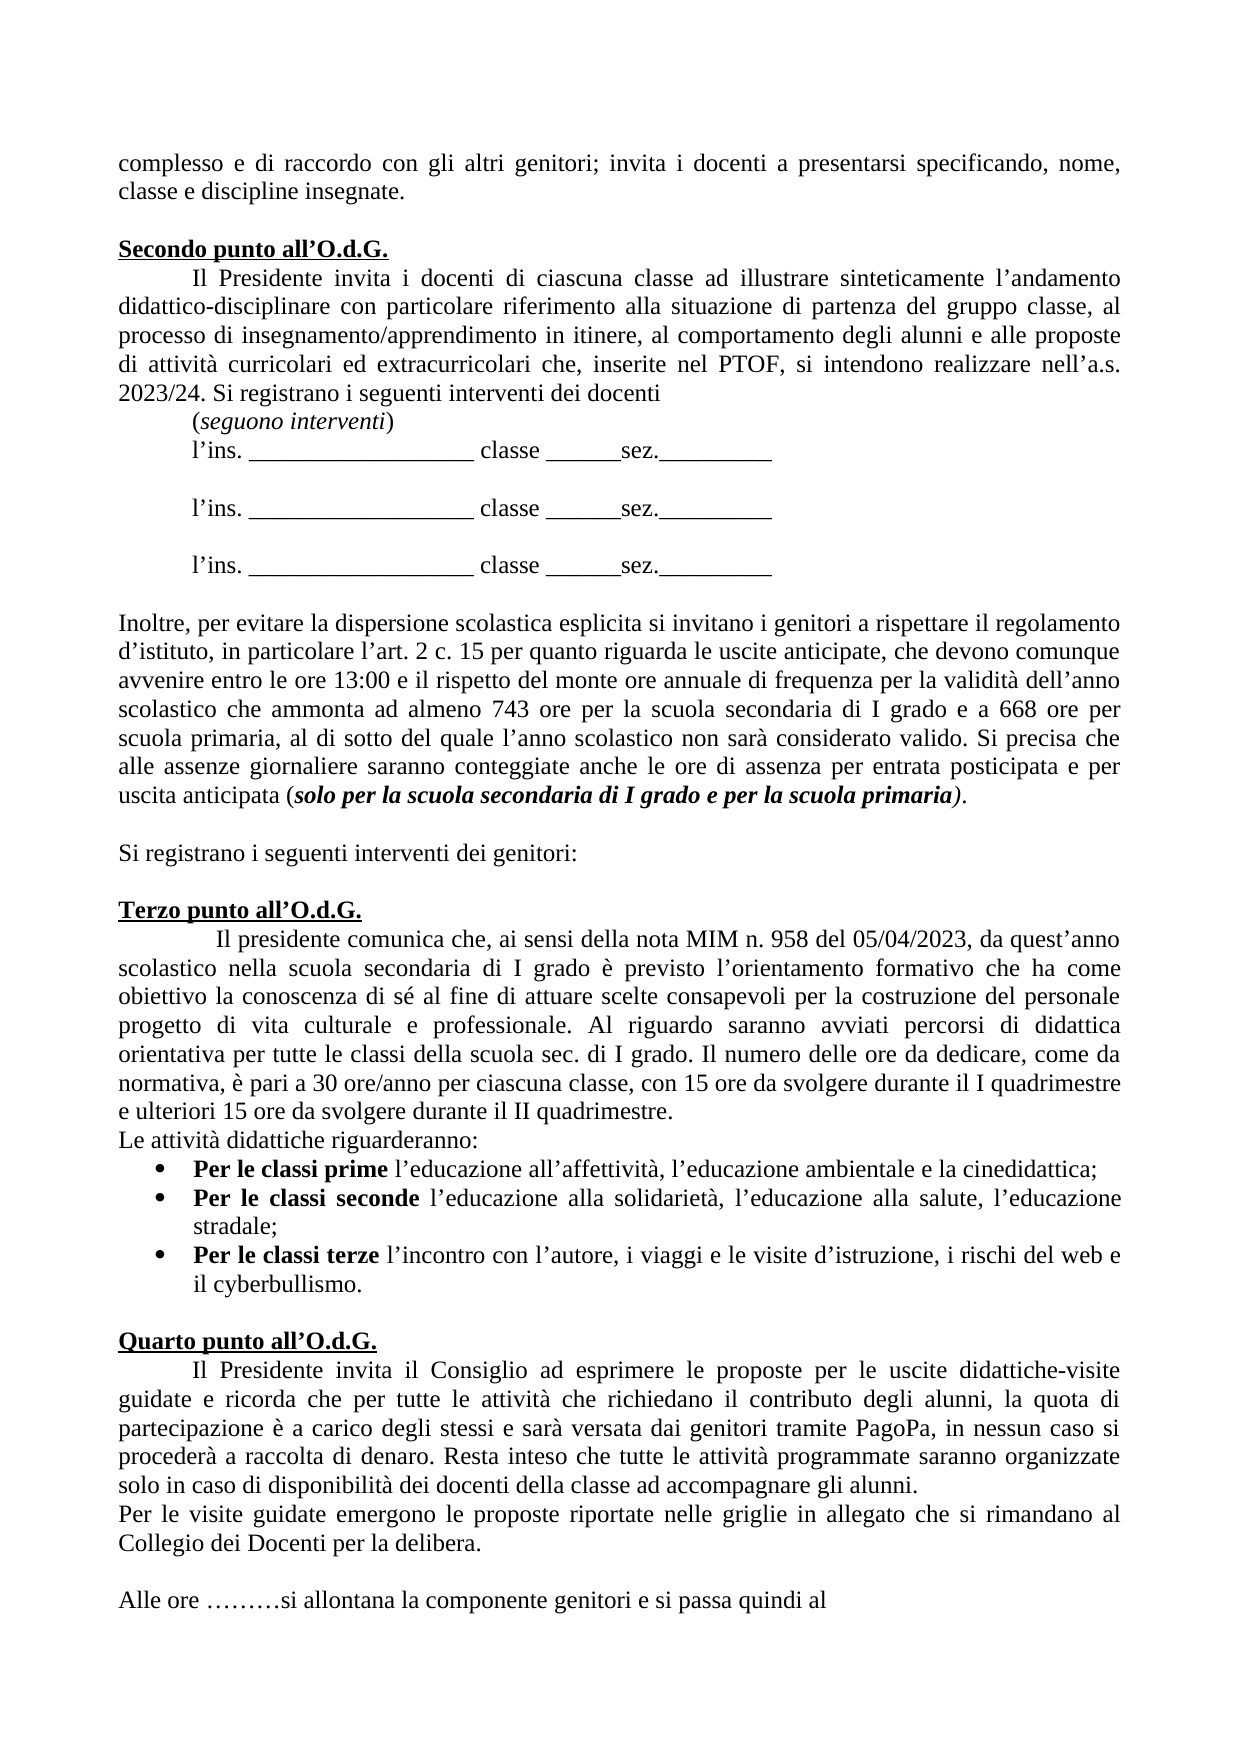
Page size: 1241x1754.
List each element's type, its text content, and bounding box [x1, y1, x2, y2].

text Secondo punto all’O.d.G. [118, 234, 1122, 263]
text Il Presidente invita il Consiglio ad esprimere le proposte per le uscite didattiche-visite guidate e ricorda che per tutte le attività che richiedano il contributo degli alunni, la quota di partecipazione è a carico degli stessi e sarà versata dai genitori tramite PagoPa, in nessun caso si procederà a raccolta di denaro. Resta inteso che tutte le attività programmate saranno organizzate solo in caso di disponibilità dei docenti della classe ad accompagnare gli alunni. [118, 1355, 1122, 1499]
text Alle ore ………si allontana la componente genitori e si passa quindi al [118, 1585, 1122, 1614]
list Per le classi prime l’educazione all’affettività, l’educazione ambientale e la cinedidattica; [156, 1154, 1122, 1183]
text Si registrano i seguenti interventi dei genitori: [118, 838, 1122, 866]
text (seguono interventi) [118, 406, 1122, 435]
list Per le classi seconde l’educazione alla solidarietà, l’educazione alla salute, l’educazione stradale; [156, 1183, 1122, 1240]
text Il presidente comunica che, ai sensi della nota MIM n. 958 del 05/04/2023, da quest’anno scolastico nella scuola secondaria di I grado è previsto l’orientamento formativo che ha come obiettivo la conoscenza di sé al fine di attuare scelte consapevoli per la costruzione del personale progetto di vita culturale e professionale. Al riguardo saranno avviati percorsi di didattica orientativa per tutte le classi della scuola sec. di I grado. Il numero delle ore da dedicare, come da normativa, è pari a 30 ore/anno per ciascuna classe, con 15 ore da svolgere durante il I quadrimestre e ulteriori 15 ore da svolgere durante il II quadrimestre. [118, 924, 1122, 1125]
text l’ins. __________________ classe ______sez._________ [118, 493, 1122, 521]
text Per le visite guidate emergono le proposte riportate nelle griglie in allegato che si rimandano al Collegio dei Docenti per la delibera. [118, 1499, 1122, 1556]
text Le attività didattiche riguarderanno: [118, 1125, 1122, 1154]
text Quarto punto all’O.d.G. [118, 1326, 1122, 1355]
list Per le classi terze l’incontro con l’autore, i viaggi e le visite d’istruzione, i rischi del web e il cyberbullismo. [156, 1240, 1122, 1298]
text l’ins. __________________ classe ______sez._________ [118, 550, 1122, 579]
text Inoltre, per evitare la dispersione scolastica esplicita si invitano i genitori a rispettare il regolamento d’istituto, in particolare l’art. 2 c. 15 per quanto riguarda le uscite anticipate, che devono comunque avvenire entro le ore 13:00 e il rispetto del monte ore annuale di frequenza per la validità dell’anno scolastico che ammonta ad almeno 743 ore per la scuola secondaria di I grado e a 668 ore per scuola primaria, al di sotto del quale l’anno scolastico non sarà considerato valido. Si precisa che alle assenze giornaliere saranno conteggiate anche le ore di assenza per entrata posticipata e per uscita anticipata (solo per la scuola secondaria di I grado e per la scuola primaria). [118, 608, 1122, 809]
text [118, 148, 1122, 205]
text l’ins. __________________ classe ______sez._________ [118, 435, 1122, 464]
text Il Presidente invita i docenti di ciascuna classe ad illustrare sinteticamente l’andamento didattico-disciplinare con particolare riferimento alla situazione di partenza del gruppo classe, al processo di insegnamento/apprendimento in itinere, al comportamento degli alunni e alle proposte di attività curricolari ed extracurricolari che, inserite nel PTOF, si intendono realizzare nell’a.s. 2023/24. Si registrano i seguenti interventi dei docenti [118, 263, 1122, 406]
text Terzo punto all’O.d.G. [118, 895, 1122, 924]
